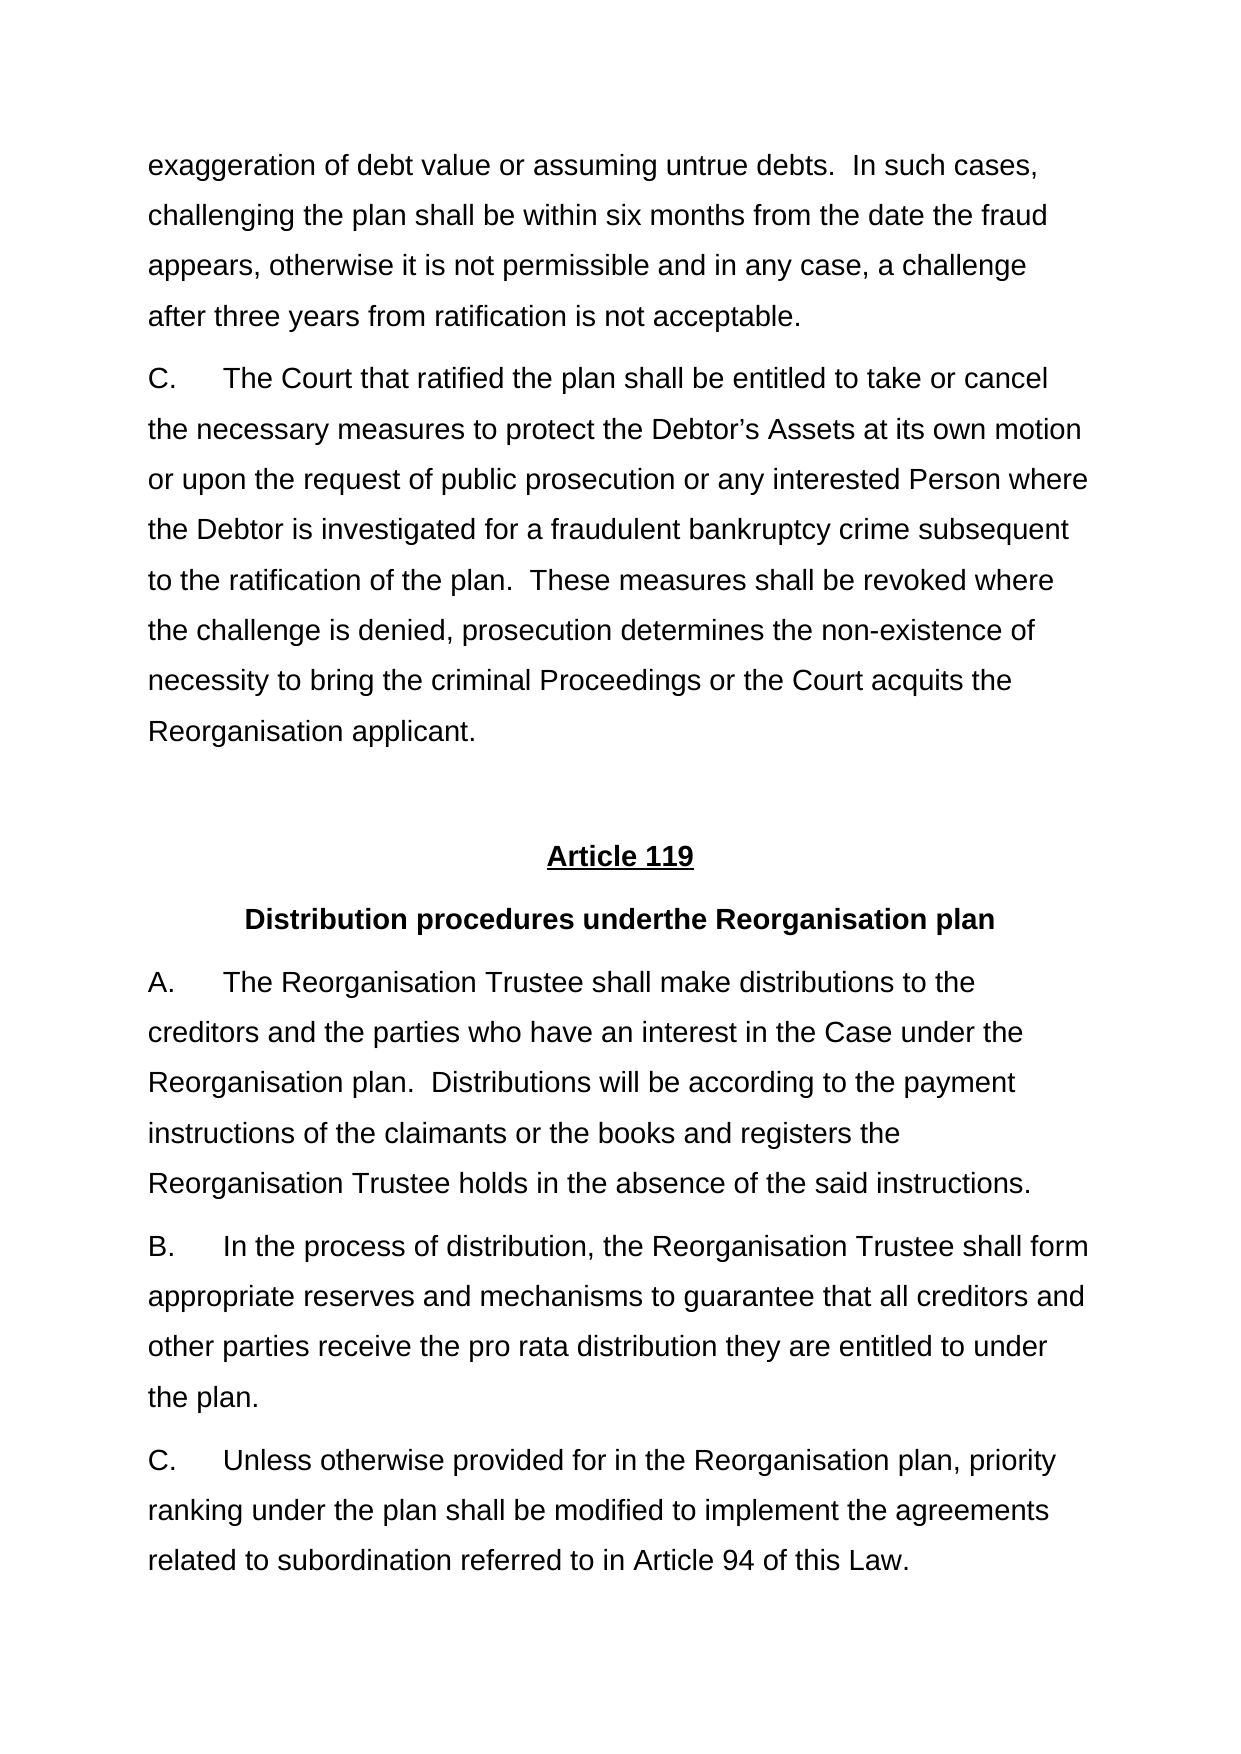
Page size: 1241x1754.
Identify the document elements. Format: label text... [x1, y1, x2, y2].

list In the process of distribution, the Reorganisation Trustee shall form appropriate reserves and mechanisms to guarantee that all creditors and other parties receive the pro rata distribution they are entitled to under the plan. [148, 1229, 1093, 1413]
text Distribution procedures underthe Reorganisation plan [148, 902, 1093, 936]
list The Court that ratified the plan shall be entitled to take or cancel the necessary measures to protect the Debtor’s Assets at its own motion or upon the request of public prosecution or any interested Person where the Debtor is investigated for a fraudulent bankruptcy crime subsequent to the ratification of the plan. These measures shall be revoked where the challenge is denied, prosecution determines the non-existence of necessity to bring the criminal Proceedings or the Court acquits the Reorganisation applicant. [148, 361, 1093, 747]
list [148, 148, 1093, 332]
list Unless otherwise provided for in the Reorganisation plan, priority ranking under the plan shall be modified to implement the agreements related to subordination referred to in Article 94 of this Law. [148, 1443, 1093, 1577]
list The Reorganisation Trustee shall make distributions to the creditors and the parties who have an interest in the Case under the Reorganisation plan. Distributions will be according to the payment instructions of the claimants or the books and registers the Reorganisation Trustee holds in the absence of the said instructions. [148, 965, 1093, 1199]
text Article 119 [148, 839, 1093, 873]
